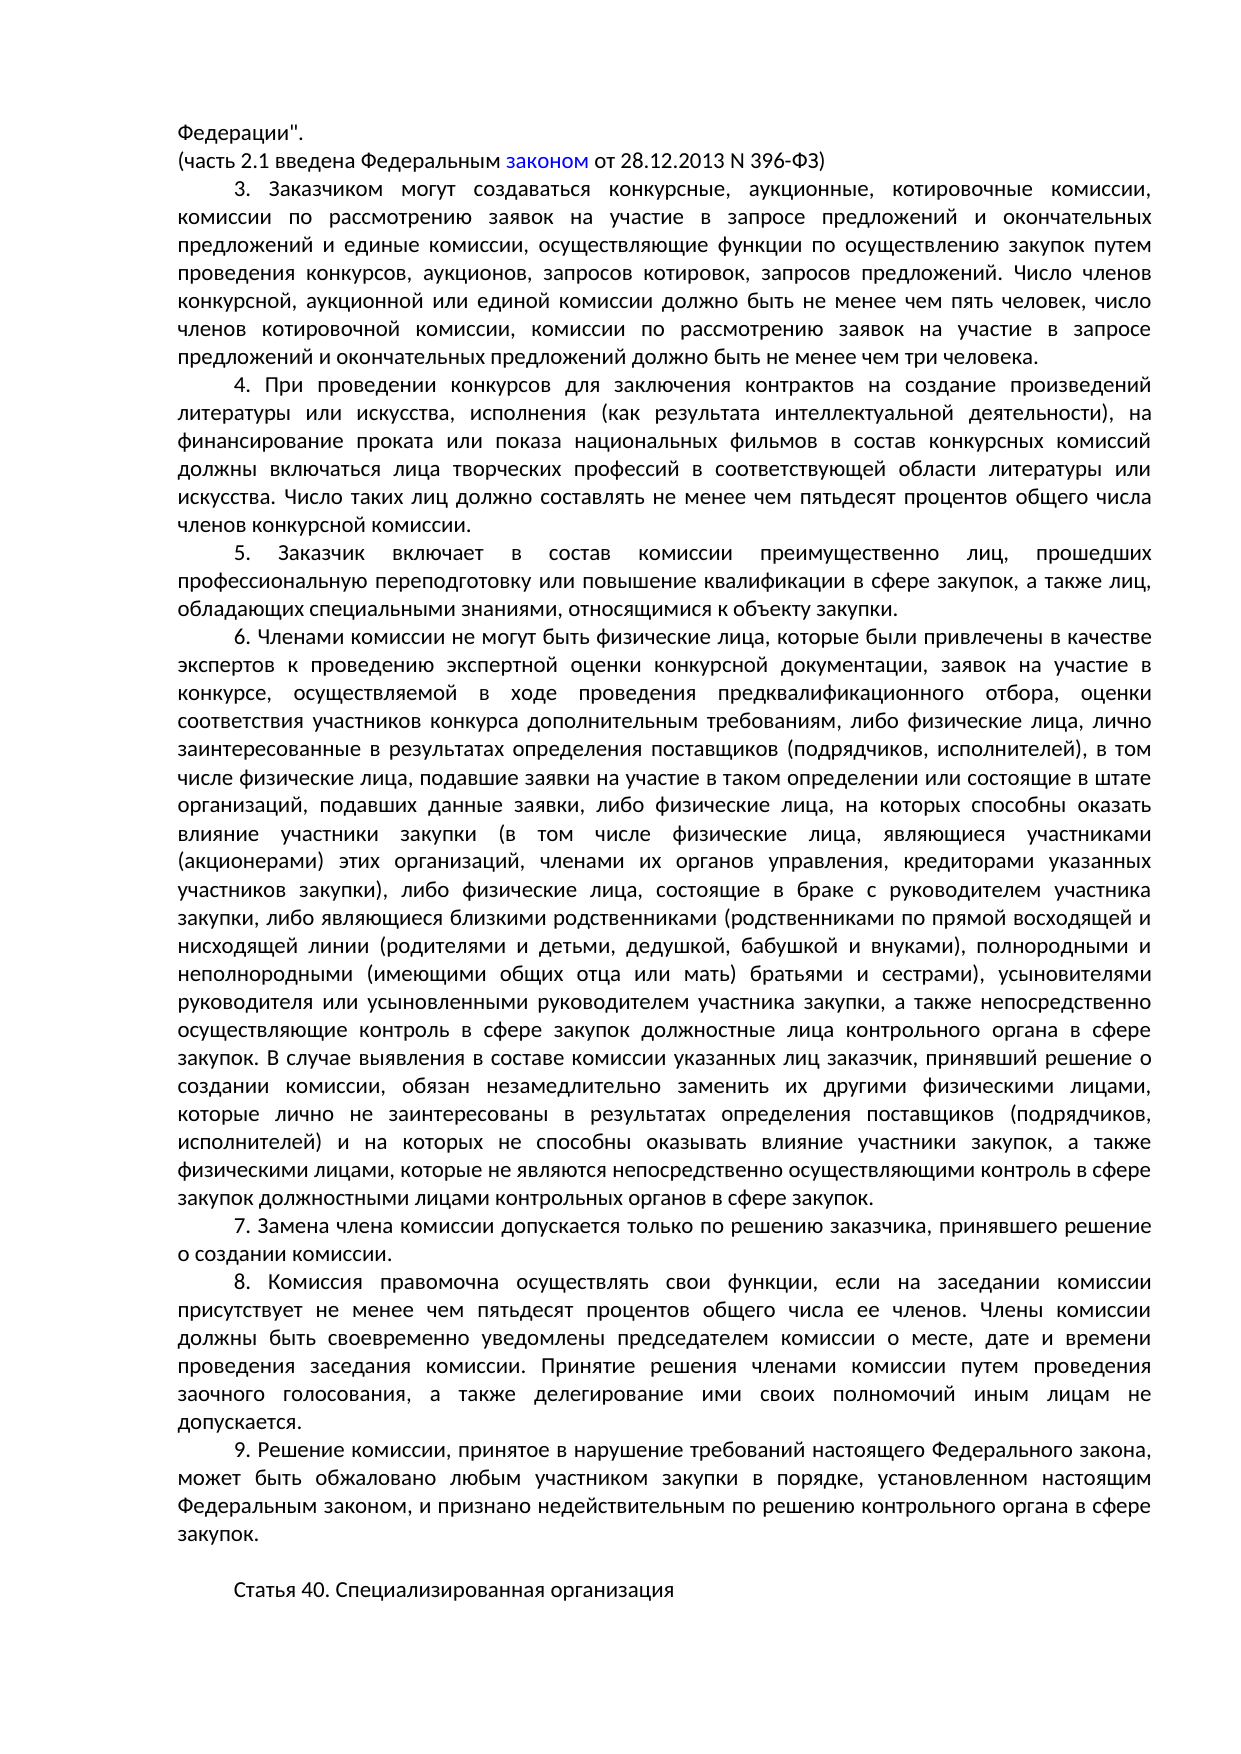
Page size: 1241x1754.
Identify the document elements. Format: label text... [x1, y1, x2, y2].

text 8. Комиссия правомочна осуществлять свои функции, если на заседании комиссии присутствует не менее чем пятьдесят процентов общего числа ее членов. Члены комиссии должны быть своевременно уведомлены председателем комиссии о месте, дате и времени проведения заседания комиссии. Принятие решения членами комиссии путем проведения заочного голосования, а также делегирование ими своих полномочий иным лицам не допускается. [177, 1267, 1152, 1435]
text (часть 2.1 введена Федеральным законом от 28.12.2013 N 396-ФЗ) [177, 146, 1152, 174]
text 9. Решение комиссии, принятое в нарушение требований настоящего Федерального закона, может быть обжаловано любым участником закупки в порядке, установленном настоящим Федеральным законом, и признано недействительным по решению контрольного органа в сфере закупок. [177, 1435, 1152, 1547]
text 7. Замена члена комиссии допускается только по решению заказчика, принявшего решение о создании комиссии. [177, 1211, 1152, 1267]
text 5. Заказчик включает в состав комиссии преимущественно лиц, прошедших профессиональную переподготовку или повышение квалификации в сфере закупок, а также лиц, обладающих специальными знаниями, относящимися к объекту закупки. [177, 538, 1152, 622]
text 4. При проведении конкурсов для заключения контрактов на создание произведений литературы или искусства, исполнения (как результата интеллектуальной деятельности), на финансирование проката или показа национальных фильмов в состав конкурсных комиссий должны включаться лица творческих профессий в соответствующей области литературы или искусства. Число таких лиц должно составлять не менее чем пятьдесят процентов общего числа членов конкурсной комиссии. [177, 370, 1152, 538]
text 3. Заказчиком могут создаваться конкурсные, аукционные, котировочные комиссии, комиссии по рассмотрению заявок на участие в запросе предложений и окончательных предложений и единые комиссии, осуществляющие функции по осуществлению закупок путем проведения конкурсов, аукционов, запросов котировок, запросов предложений. Число членов конкурсной, аукционной или единой комиссии должно быть не менее чем пять человек, число членов котировочной комиссии, комиссии по рассмотрению заявок на участие в запросе предложений и окончательных предложений должно быть не менее чем три человека. [177, 174, 1152, 370]
text Статья 40. Специализированная организация [177, 1575, 1152, 1603]
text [177, 118, 1152, 146]
text 6. Членами комиссии не могут быть физические лица, которые были привлечены в качестве экспертов к проведению экспертной оценки конкурсной документации, заявок на участие в конкурсе, осуществляемой в ходе проведения предквалификационного отбора, оценки соответствия участников конкурса дополнительным требованиям, либо физические лица, лично заинтересованные в результатах определения поставщиков (подрядчиков, исполнителей), в том числе физические лица, подавшие заявки на участие в таком определении или состоящие в штате организаций, подавших данные заявки, либо физические лица, на которых способны оказать влияние участники закупки (в том числе физические лица, являющиеся участниками (акционерами) этих организаций, членами их органов управления, кредиторами указанных участников закупки), либо физические лица, состоящие в браке с руководителем участника закупки, либо являющиеся близкими родственниками (родственниками по прямой восходящей и нисходящей линии (родителями и детьми, дедушкой, бабушкой и внуками), полнородными и неполнородными (имеющими общих отца или мать) братьями и сестрами), усыновителями руководителя или усыновленными руководителем участника закупки, а также непосредственно осуществляющие контроль в сфере закупок должностные лица контрольного органа в сфере закупок. В случае выявления в составе комиссии указанных лиц заказчик, принявший решение о создании комиссии, обязан незамедлительно заменить их другими физическими лицами, которые лично не заинтересованы в результатах определения поставщиков (подрядчиков, исполнителей) и на которых не способны оказывать влияние участники закупок, а также физическими лицами, которые не являются непосредственно осуществляющими контроль в сфере закупок должностными лицами контрольных органов в сфере закупок. [177, 622, 1152, 1211]
